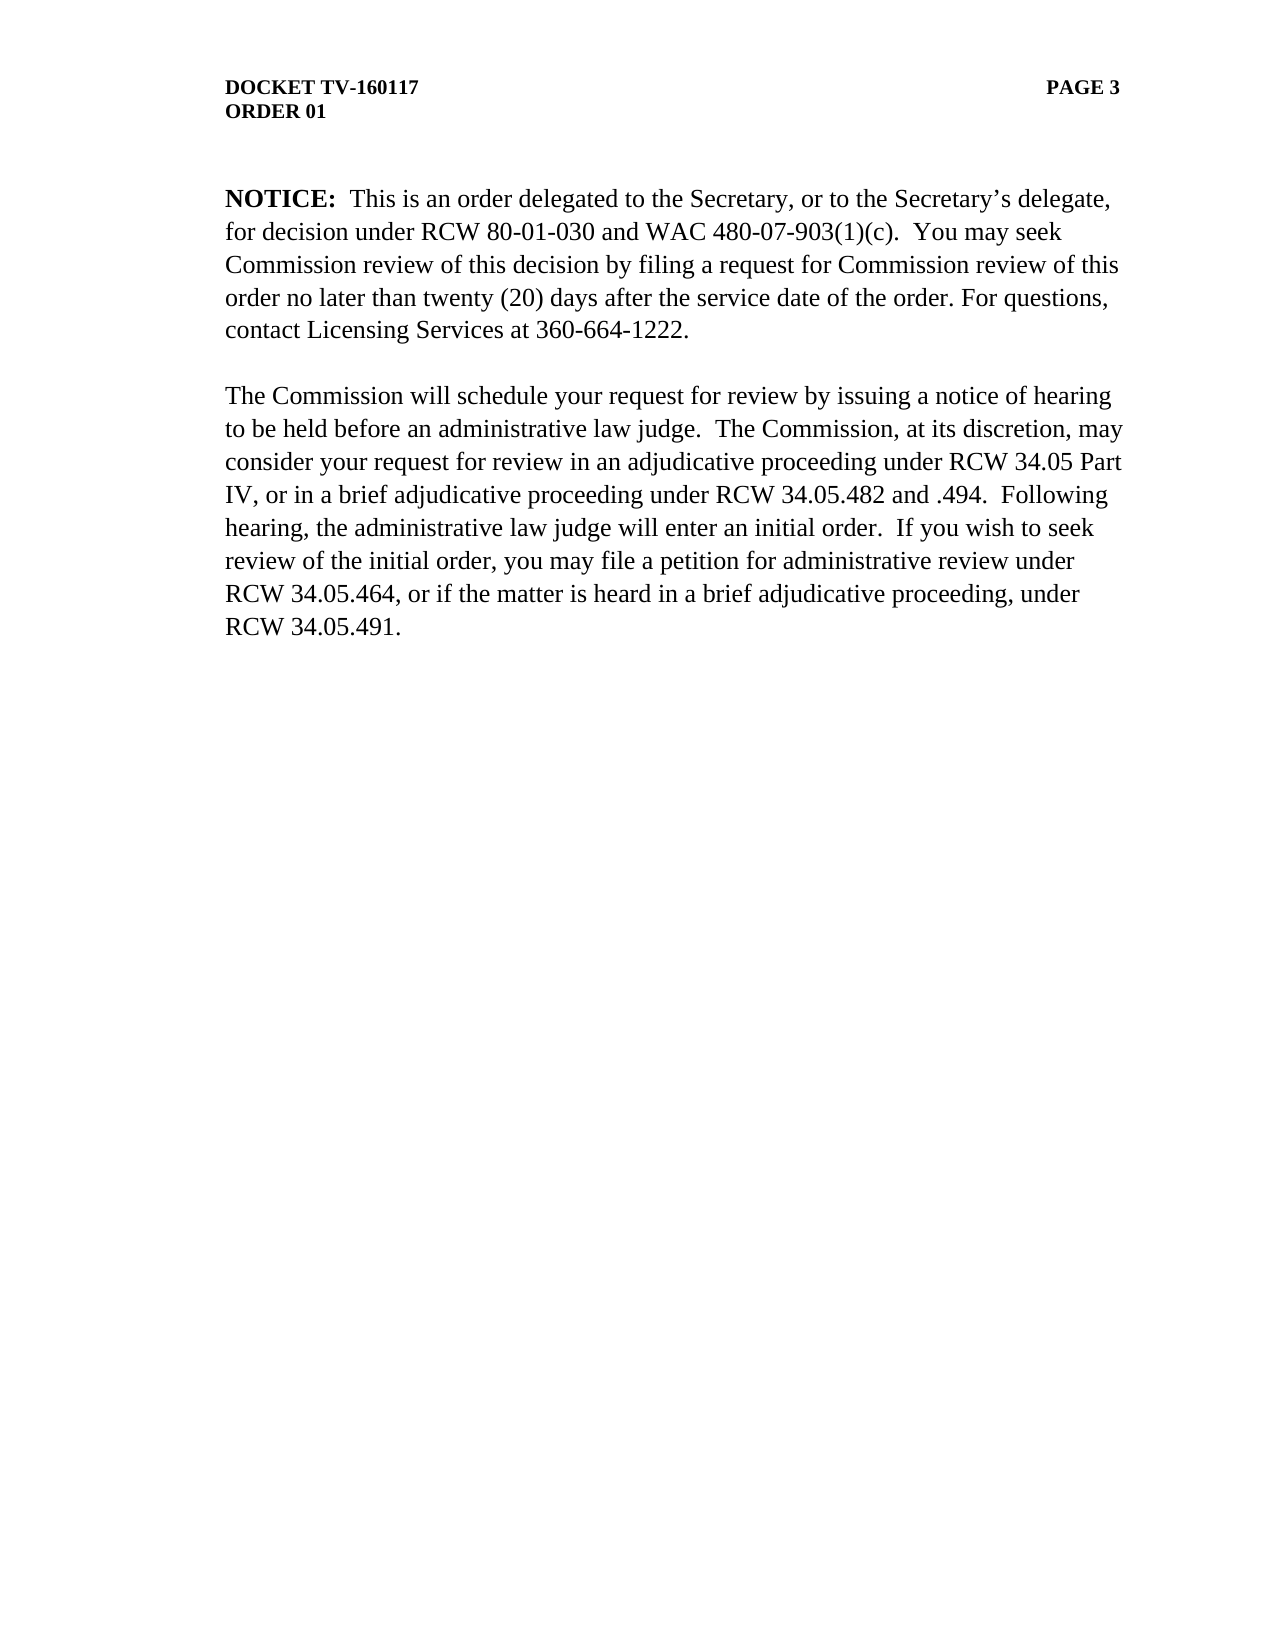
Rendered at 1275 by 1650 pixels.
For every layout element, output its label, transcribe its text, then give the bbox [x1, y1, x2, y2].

text NOTICE: This is an order delegated to the Secretary, or to the Secretary’s delegate, for decision under RCW 80-01-030 and WAC 480-07-903(1)(c). You may seek Commission review of this decision by filing a request for Commission review of this order no later than twenty (20) days after the service date of the order. For questions, contact Licensing Services at 360-664-1222. [225, 183, 1125, 344]
text The Commission will schedule your request for review by issuing a notice of hearing to be held before an administrative law judge. The Commission, at its discretion, may consider your request for review in an adjudicative proceeding under RCW 34.05 Part IV, or in a brief adjudicative proceeding under RCW 34.05.482 and .494. Following hearing, the administrative law judge will enter an initial order. If you wish to seek review of the initial order, you may file a petition for administrative review under RCW 34.05.464, or if the matter is heard in a brief adjudicative proceeding, under RCW 34.05.491. [225, 380, 1125, 641]
